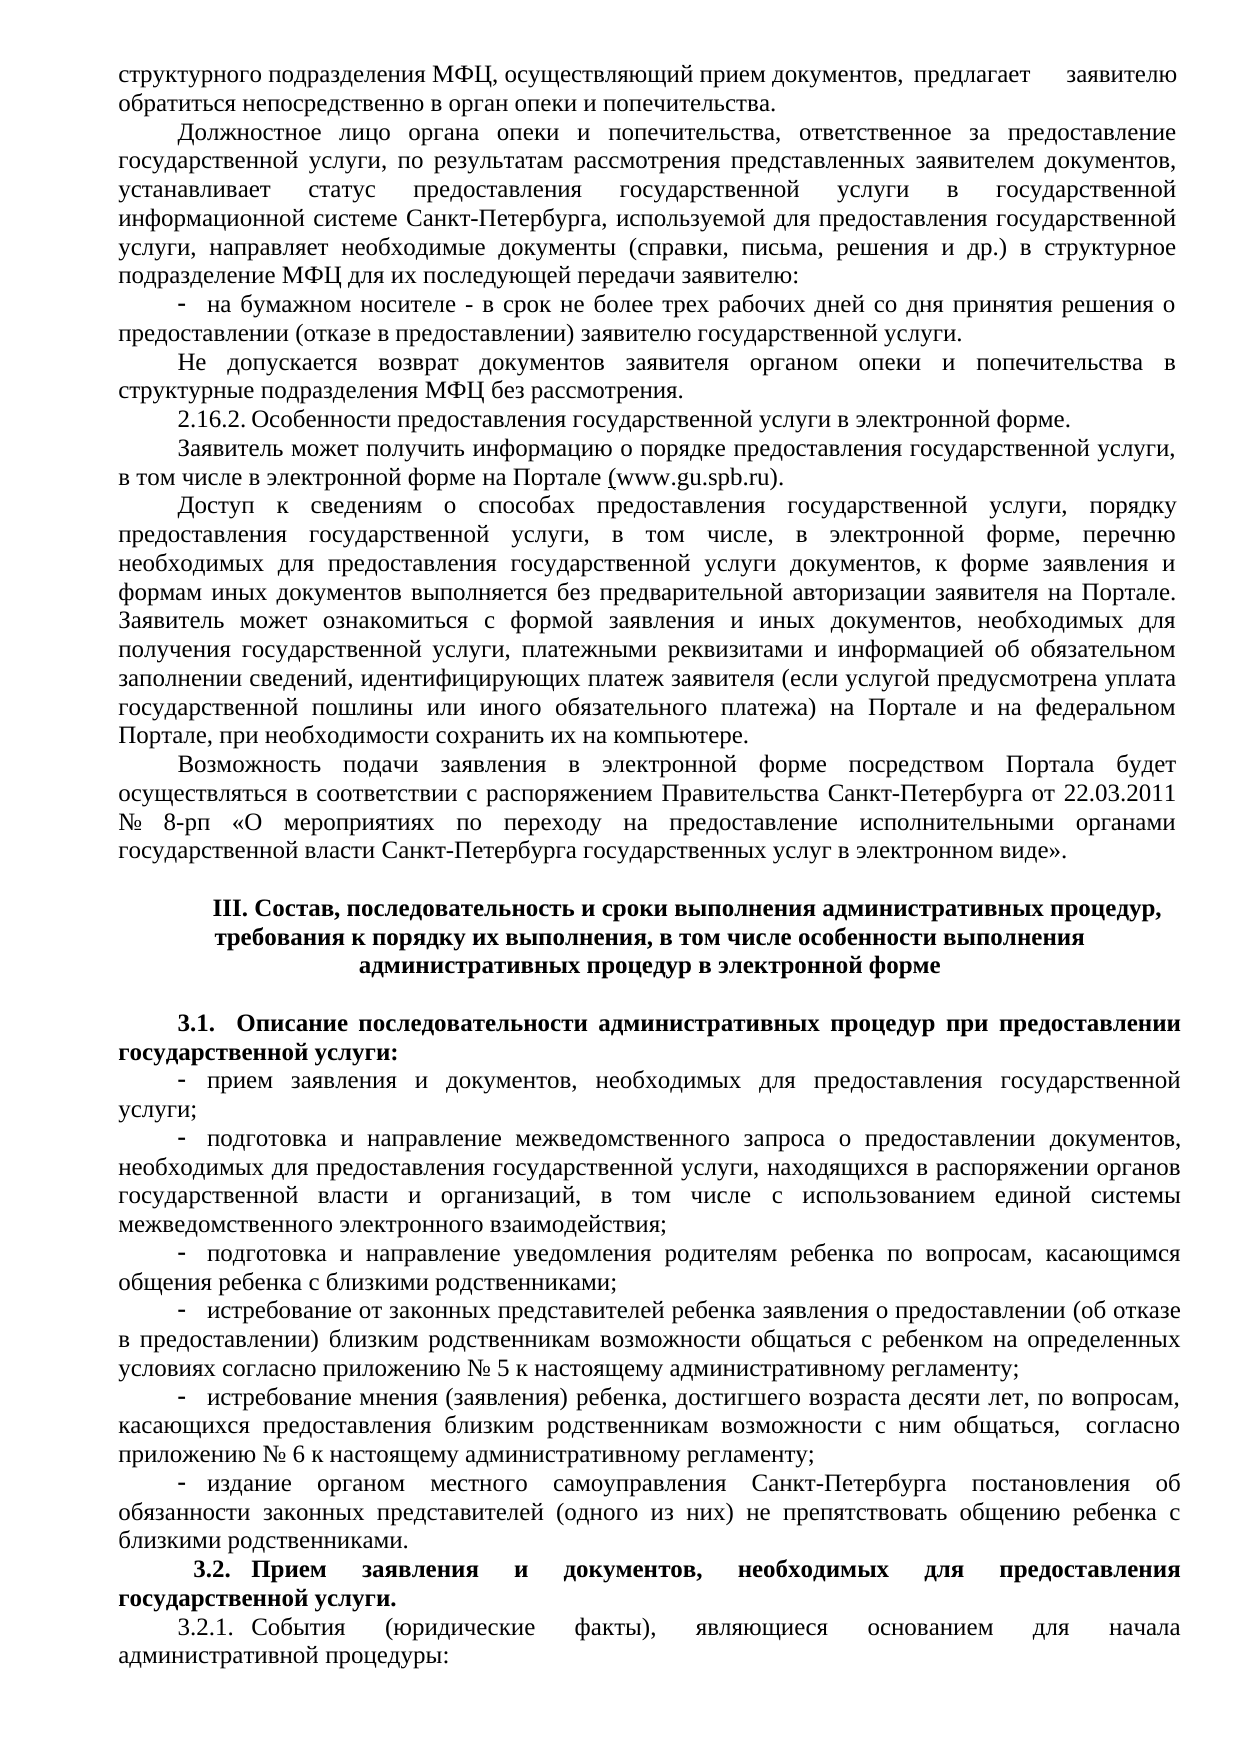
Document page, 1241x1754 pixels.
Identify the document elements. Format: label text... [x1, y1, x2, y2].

text III. Состав, последовательность и сроки выполнения административных процедур, требования к порядку их выполнения, в том числе особенности выполнения административных процедур в электронной форме [118, 893, 1181, 979]
text Не допускается возврат документов заявителя органом опеки и попечительства в структурные подразделения МФЦ без рассмотрения. [118, 347, 1177, 404]
list истребование от законных представителей ребенка заявления о предоставлении (об отказе в предоставлении) близким родственникам возможности общаться с ребенком на определенных условиях согласно приложению № 5 к настоящему административному регламенту; [118, 1295, 1181, 1382]
text Заявитель может получить информацию о порядке предоставления государственной услуги, в том числе в электронной форме на Портале (www.gu.spb.ru). [118, 433, 1177, 490]
text Должностное лицо органа опеки и попечительства, ответственное за предоставление государственной услуги, по результатам рассмотрения представленных заявителем документов, устанавливает статус предоставления государственной услуги в государственной информационной системе Санкт-Петербурга, используемой для предоставления государственной услуги, направляет необходимые документы (справки, письма, решения и др.) в структурное подразделение МФЦ для их последующей передачи заявителю: [118, 117, 1177, 289]
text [118, 59, 1177, 117]
list подготовка и направление межведомственного запроса о предоставлении документов, необходимых для предоставления государственной услуги, находящихся в распоряжении органов государственной власти и организаций, в том числе с использованием единой системы межведомственного электронного взаимодействия; [118, 1123, 1181, 1238]
list истребование мнения (заявления) ребенка, достигшего возраста десяти лет, по вопросам, касающихся предоставления близким родственникам возможности с ним общаться, согласно приложению № 6 к настоящему административному регламенту; [118, 1382, 1181, 1468]
text 3.2. Прием заявления и документов, необходимых для предоставления государственной услуги. [118, 1554, 1181, 1612]
list подготовка и направление уведомления родителям ребенка по вопросам, касающимся общения ребенка с близкими родственниками; [118, 1238, 1181, 1295]
text 3.2.1. События (юридические факты), являющиеся основанием для начала административной процедуры: [118, 1612, 1181, 1669]
text Доступ к сведениям о способах предоставления государственной услуги, порядку предоставления государственной услуги, в том числе, в электронной форме, перечню необходимых для предоставления государственной услуги документов, к форме заявления и формам иных документов выполняется без предварительной авторизации заявителя на Портале. Заявитель может ознакомиться с формой заявления и иных документов, необходимых для получения государственной услуги, платежными реквизитами и информацией об обязательном заполнении сведений, идентифицирующих платеж заявителя (если услугой предусмотрена уплата государственной пошлины или иного обязательного платежа) на Портале и на федеральном Портале, при необходимости сохранить их на компьютере. [118, 490, 1177, 749]
list прием заявления и документов, необходимых для предоставления государственной услуги; [118, 1065, 1181, 1123]
text Возможность подачи заявления в электронной форме посредством Портала будет осуществляться в соответствии с распоряжением Правительства Санкт-Петербурга от 22.03.2011 № 8-рп «О мероприятиях по переходу на предоставление исполнительными органами государственной власти Санкт-Петербурга государственных услуг в электронном виде». [118, 749, 1177, 864]
text 3.1. Описание последовательности административных процедур при предоставлении государственной услуги: [118, 1008, 1182, 1065]
list издание органом местного самоуправления Санкт-Петербурга постановления об обязанности законных представителей (одного из них) не препятствовать общению ребенка с близкими родственниками. [118, 1468, 1181, 1554]
list на бумажном носителе - в срок не более трех рабочих дней со дня принятия решения о предоставлении (отказе в предоставлении) заявителю государственной услуги. [118, 289, 1177, 347]
list Особенности предоставления государственной услуги в электронной форме. [118, 404, 1177, 433]
